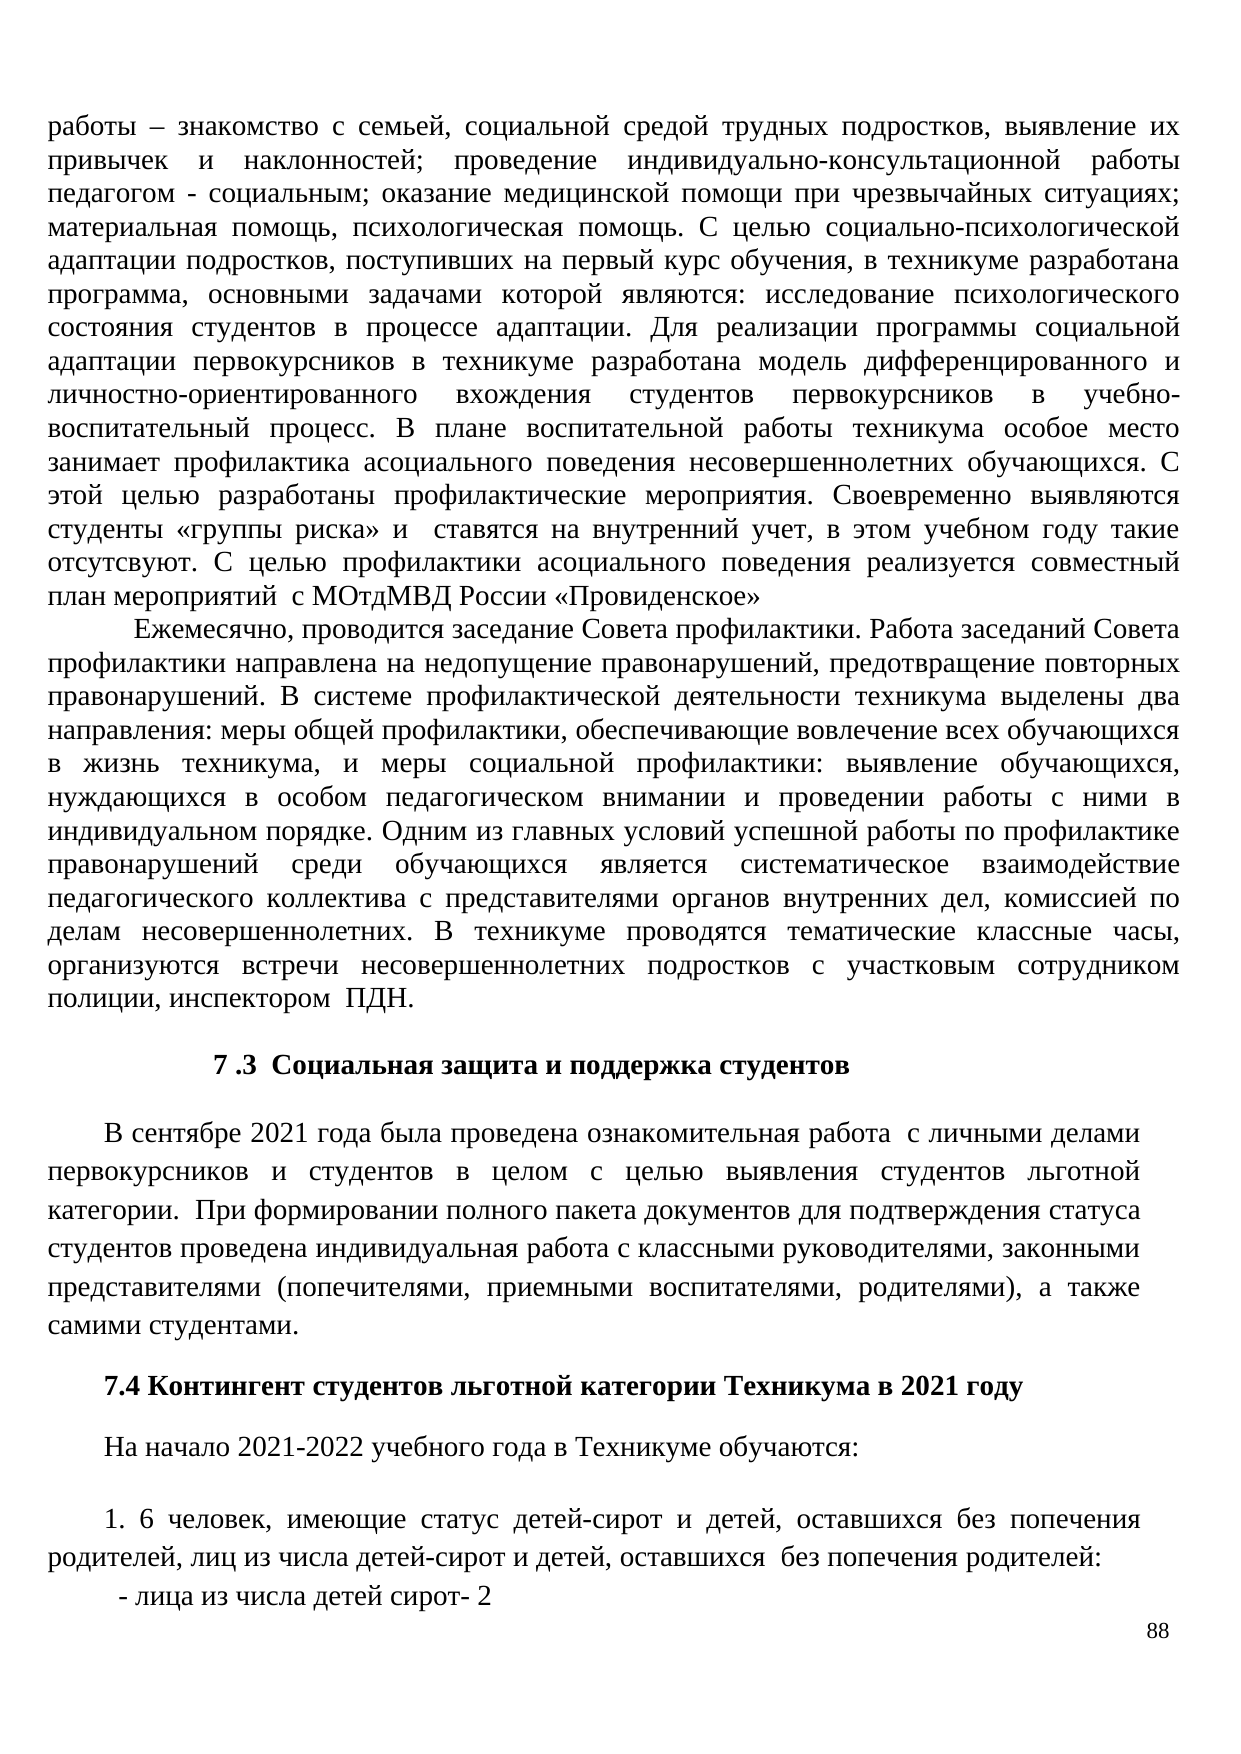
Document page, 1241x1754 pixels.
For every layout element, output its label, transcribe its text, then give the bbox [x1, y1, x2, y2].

text В сентябре 2021 года была проведена ознакомительная работа с личными делами первокурсников и студентов в целом с целью выявления студентов льготной категории. При формировании полного пакета документов для подтверждения статуса студентов проведена индивидуальная работа с классными руководителями, законными представителями (попечителями, приемными воспитателями, родителями), а также самими студентами. [47, 1115, 1140, 1341]
text 7 .3 Социальная защита и поддержка студентов [47, 1047, 1181, 1081]
text Ежемесячно, проводится заседание Совета профилактики. Работа заседаний Совета профилактики направлена на недопущение правонарушений, предотвращение повторных правонарушений. В системе профилактической деятельности техникума выделены два направления: меры общей профилактики, обеспечивающие вовлечение всех обучающихся в жизнь техникума, и меры социальной профилактики: выявление обучающихся, нуждающихся в особом педагогическом внимании и проведении работы с ними в индивидуальном порядке. Одним из главных условий успешной работы по профилактике правонарушений среди обучающихся является систематическое взаимодействие педагогического коллектива с представителями органов внутренних дел, комиссией по делам несовершеннолетних. В техникуме проводятся тематические классные часы, организуются встречи несовершеннолетних подростков с участковым сотрудником полиции, инспектором ПДН. [47, 611, 1181, 1014]
text - лица из числа детей сирот- 2 [47, 1578, 1141, 1611]
text На начало 2021-2022 учебного года в Техникуме обучаются: [47, 1429, 1181, 1462]
text 1. 6 человек, имеющие статус детей-сирот и детей, оставшихся без попечения родителей, лиц из числа детей-сирот и детей, оставшихся без попечения родителей: [47, 1501, 1141, 1573]
subtitle 7.4 Контингент студентов льготной категории Техникума в 2021 году [47, 1368, 1181, 1402]
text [47, 108, 1181, 611]
